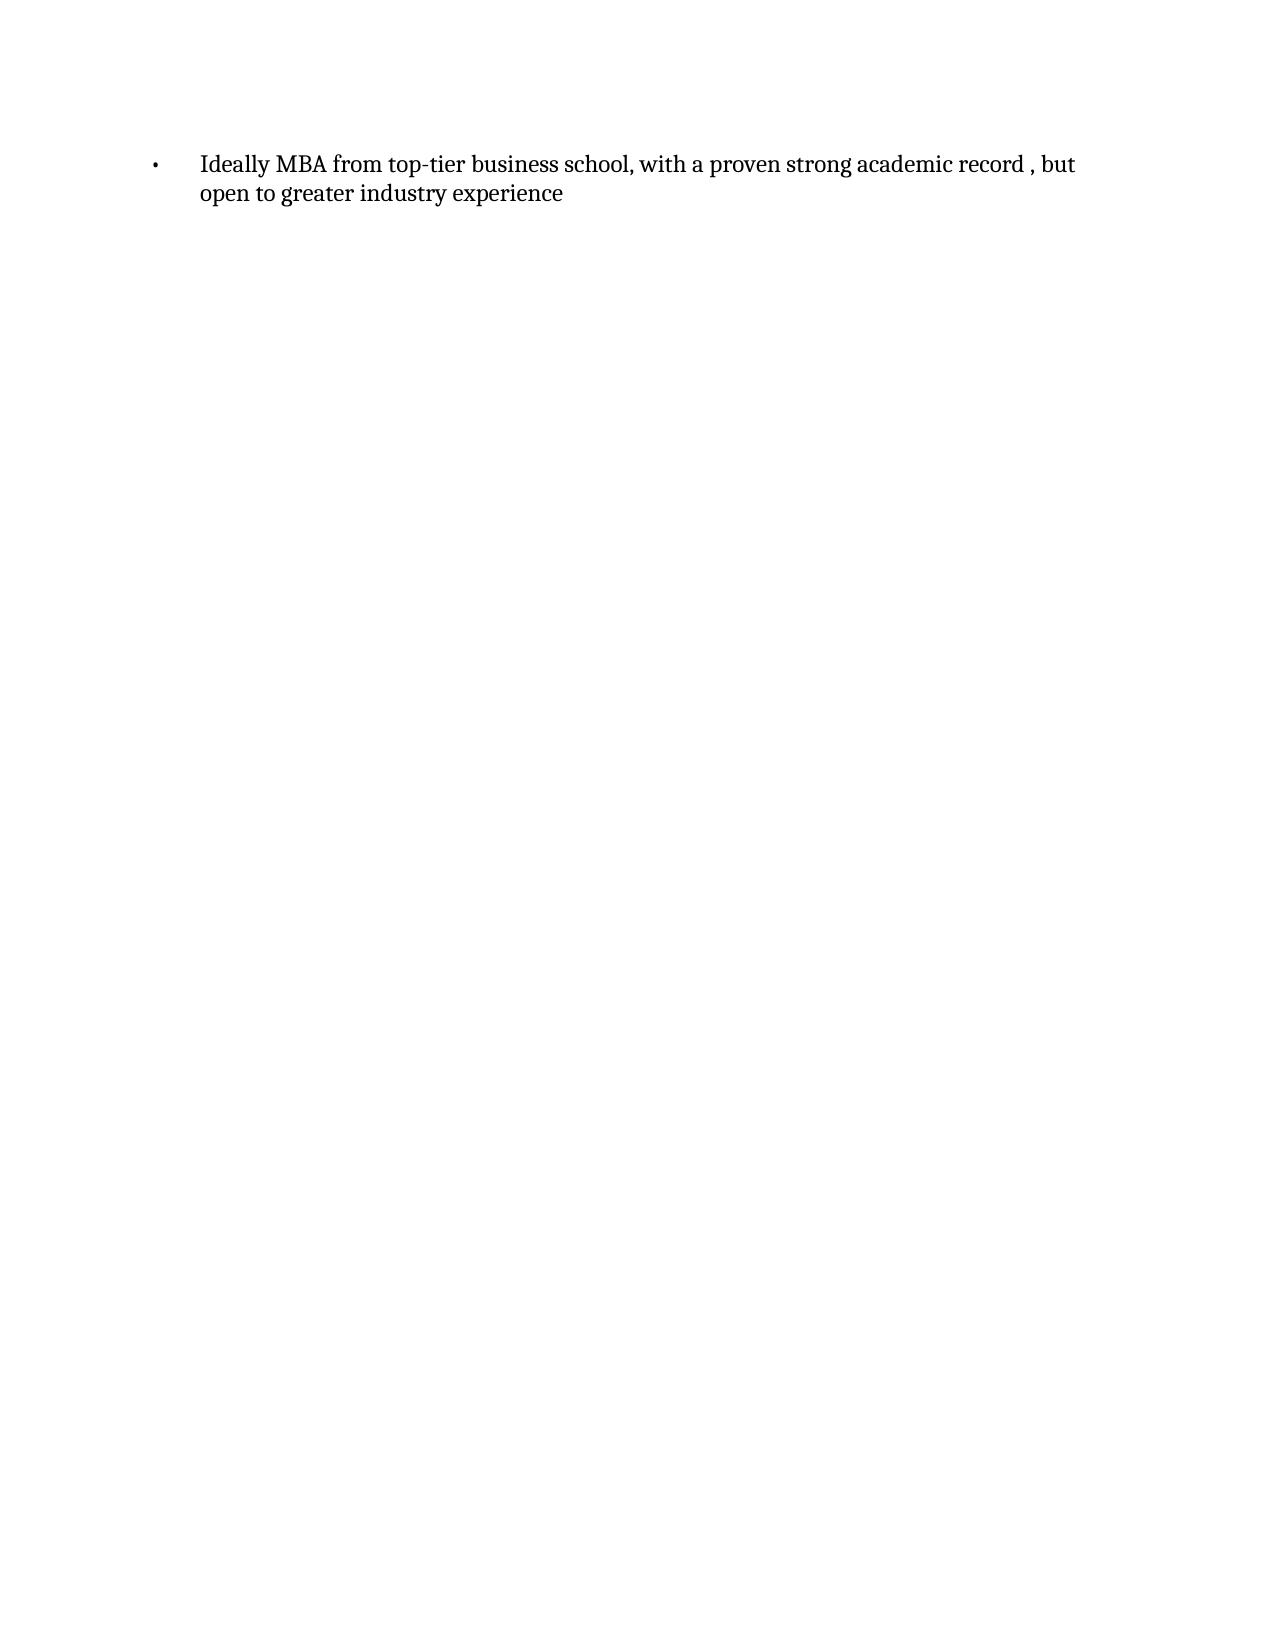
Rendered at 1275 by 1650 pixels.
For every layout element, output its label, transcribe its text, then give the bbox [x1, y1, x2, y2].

list Ideally MBA from top-tier business school, with a proven strong academic record , but open to greater industry experience [150, 150, 1125, 207]
